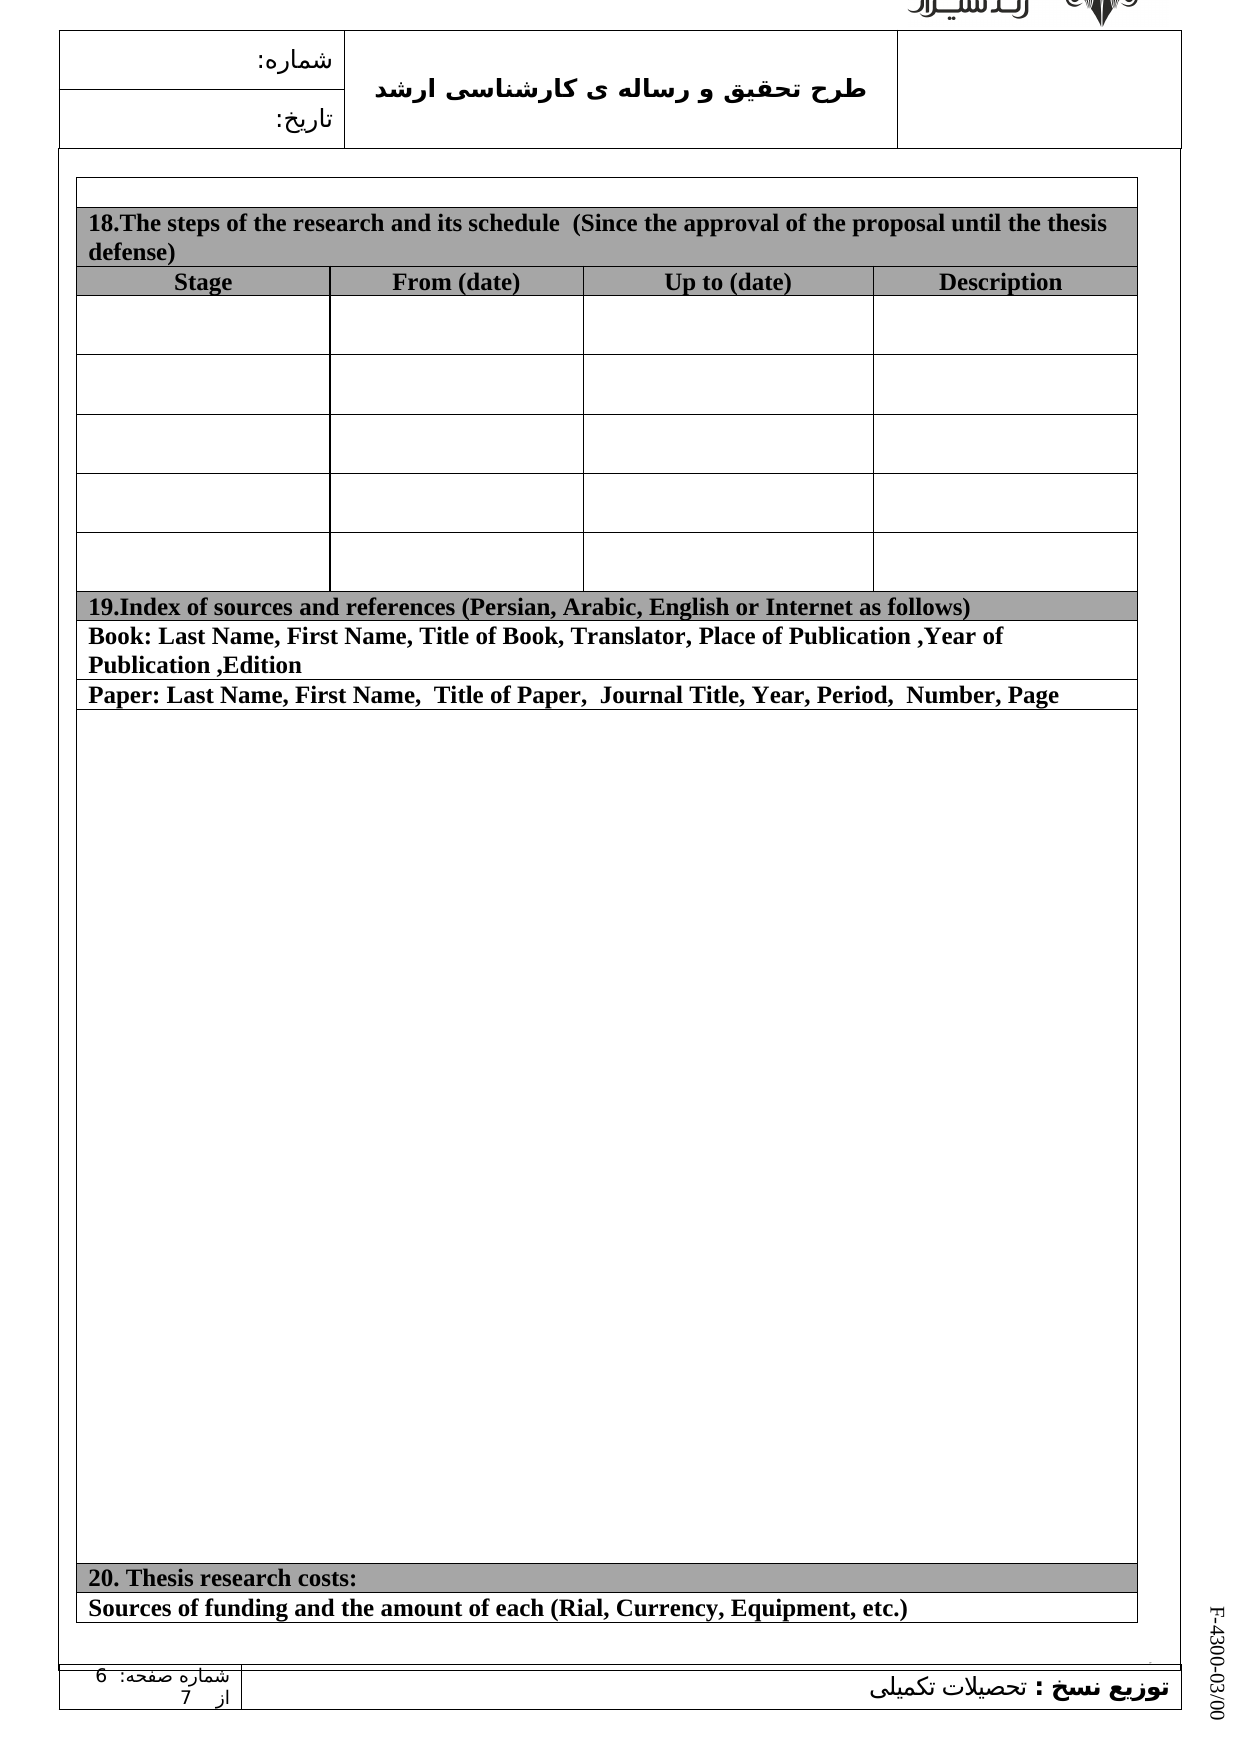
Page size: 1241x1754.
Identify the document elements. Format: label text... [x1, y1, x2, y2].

picture [907, 0, 1169, 27]
table_cell Sources of funding and the amount of each (Rial, Currency, Equipment, etc.) [77, 1593, 1137, 1622]
table_cell [331, 355, 583, 413]
table_cell Up to (date) [584, 267, 873, 295]
table_cell [874, 355, 1137, 413]
table_cell Stage [77, 267, 329, 295]
table_cell [77, 296, 329, 354]
table_cell [77, 533, 329, 591]
table_cell [331, 474, 583, 532]
table_cell [77, 415, 329, 472]
table_cell [584, 415, 873, 472]
table_cell [77, 710, 1137, 1562]
table_cell [584, 355, 873, 413]
table_cell [331, 415, 583, 472]
table_cell [77, 355, 329, 413]
table_cell 19.Index of sources and references (Persian, Arabic, English or Internet as follows) [77, 592, 1137, 620]
table_cell [331, 533, 583, 591]
table_cell [874, 296, 1137, 354]
table_cell [874, 415, 1137, 472]
table_cell Book: Last Name, First Name, Title of Book, Translator, Place of Publication ,Year of Publication ,Edition [77, 621, 1137, 679]
table_cell [584, 533, 873, 591]
table_cell [584, 474, 873, 532]
table_cell [77, 178, 1137, 207]
table_cell Description [874, 267, 1137, 295]
table_cell [584, 296, 873, 354]
table_cell 18.The steps of the research and its schedule (Since the approval of the proposal until the thesis defense) [77, 208, 1137, 266]
table_cell [874, 474, 1137, 532]
table_cell [331, 296, 583, 354]
table_cell [77, 474, 329, 532]
table_cell [874, 533, 1137, 591]
table_cell 20. Thesis research costs: [77, 1564, 1137, 1592]
table_cell From (date) [331, 267, 583, 295]
table_cell Paper: Last Name, First Name, Title of Paper, Journal Title, Year, Period, Number, Page [77, 680, 1137, 709]
